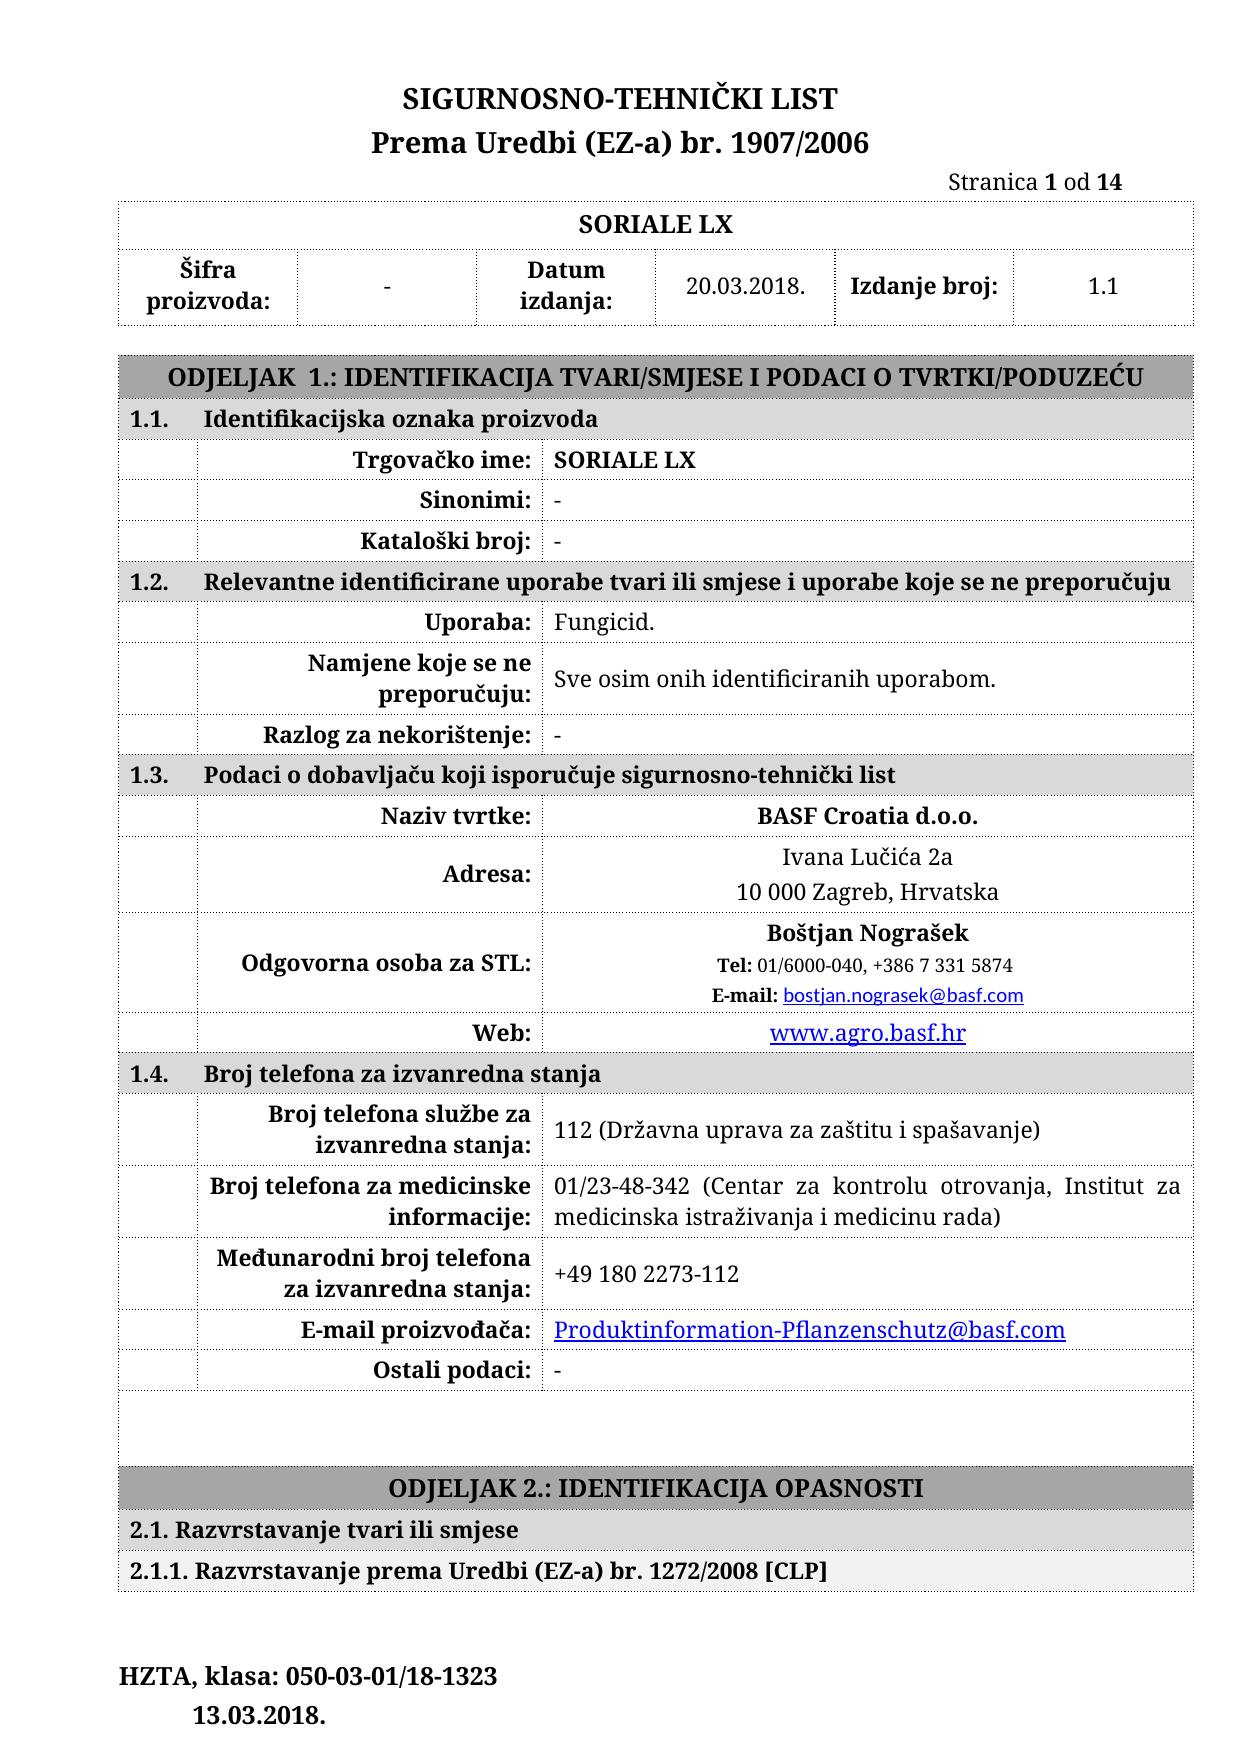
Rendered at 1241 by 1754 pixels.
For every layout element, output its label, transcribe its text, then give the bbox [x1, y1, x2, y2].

table_header ODJELJAK 1.: IDENTIFIKACIJA TVARI/SMJESE I PODACI O TVRTKI/PODUZEĆU [119, 355, 1193, 398]
table_cell BASF Croatia d.o.o. [543, 795, 1193, 836]
table_cell Relevantne identificirane uporabe tvari ili smjese i uporabe koje se ne preporučuju [119, 561, 1193, 601]
table_cell Produktinformation-Pflanzenschutz@basf.com [543, 1309, 1193, 1349]
table_cell E-mail proizvođača: [198, 1309, 543, 1349]
table_cell Adresa: [198, 836, 543, 912]
table_cell Odgovorna osoba za STL: [198, 912, 543, 1012]
table_cell Sve osim onih identificiranih uporabom. [543, 642, 1193, 714]
table_cell [119, 836, 198, 912]
table_cell [119, 479, 198, 520]
table_cell 01/23-48-342 (Centar za kontrolu otrovanja, Institut za medicinska istraživanja i medicinu rada) [543, 1165, 1193, 1237]
table_cell Ostali podaci: [198, 1349, 543, 1390]
table_cell Trgovačko ime: [198, 439, 543, 479]
table_cell Broj telefona službe za izvanredna stanja: [198, 1093, 543, 1165]
table_cell - [543, 1349, 1193, 1390]
table_cell [119, 1012, 198, 1052]
table_cell SORIALE LX [543, 439, 1193, 479]
table_cell 2.1. Razvrstavanje tvari ili smjese [119, 1509, 1193, 1550]
table_cell [119, 520, 198, 561]
table_cell - [543, 520, 1193, 561]
table_cell www.agro.basf.hr [543, 1012, 1193, 1052]
table_cell Fungicid. [543, 601, 1193, 642]
table_cell [119, 795, 198, 836]
table_cell [119, 1309, 198, 1349]
table_cell Naziv tvrtke: [198, 795, 543, 836]
table_cell Razlog za nekorištenje: [198, 714, 543, 754]
table_cell +49 180 2273-112 [543, 1237, 1193, 1308]
table_cell ODJELJAK 2.: IDENTIFIKACIJA OPASNOSTI [119, 1466, 1193, 1509]
table_cell Identifikacijska oznaka proizvoda [119, 398, 1193, 439]
table_cell [119, 1093, 198, 1165]
table_cell [119, 912, 198, 1012]
table_cell Podaci o dobavljaču koji isporučuje sigurnosno-tehnički list [119, 754, 1193, 795]
table_cell Boštjan Nograšek Tel: 01/6000-040, +386 7 331 5874 E-mail: bostjan.nograsek@basf.com [543, 912, 1193, 1012]
table_cell - [543, 714, 1193, 754]
table_cell [119, 642, 198, 714]
table_cell Kataloški broj: [198, 520, 543, 561]
table_cell [119, 1165, 198, 1237]
table_cell Namjene koje se ne preporučuju: [198, 642, 543, 714]
table_cell Broj telefona za izvanredna stanja [119, 1052, 1193, 1093]
table_cell Broj telefona za medicinske informacije: [198, 1165, 543, 1237]
table_cell Uporaba: [198, 601, 543, 642]
table_cell Ivana Lučića 2a 10 000 Zagreb, Hrvatska [543, 836, 1193, 912]
table_cell [119, 1349, 198, 1390]
table_cell Web: [198, 1012, 543, 1052]
table_cell - [543, 479, 1193, 520]
table_cell [119, 714, 198, 754]
table_cell 112 (Državna uprava za zaštitu i spašavanje) [543, 1093, 1193, 1165]
table_cell [119, 439, 198, 479]
table_cell [119, 1237, 198, 1308]
table_cell [119, 601, 198, 642]
table_cell Međunarodni broj telefona za izvanredna stanja: [198, 1237, 543, 1308]
table_cell 2.1.1. Razvrstavanje prema Uredbi (EZ-a) br. 1272/2008 [CLP] [119, 1550, 1193, 1591]
table_cell [119, 1390, 1193, 1466]
table_cell Sinonimi: [198, 479, 543, 520]
